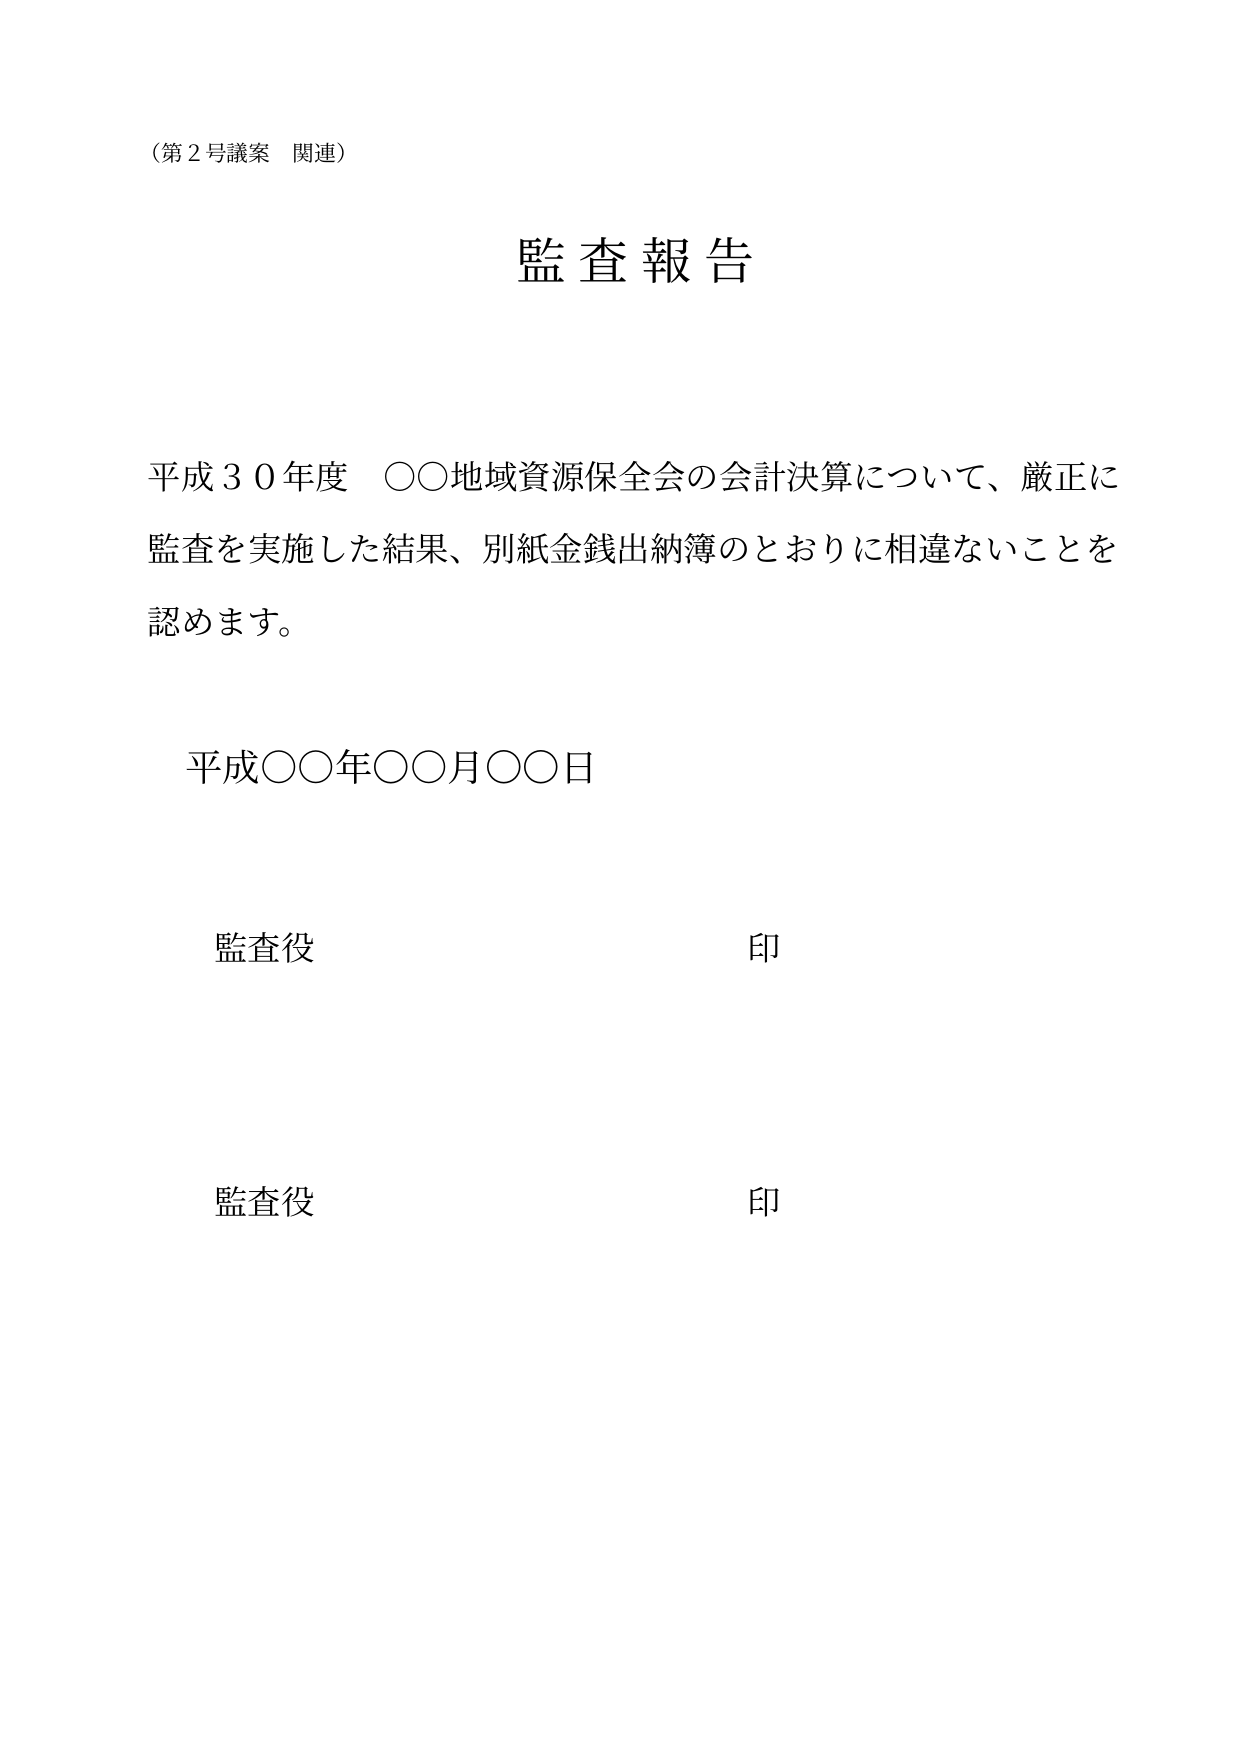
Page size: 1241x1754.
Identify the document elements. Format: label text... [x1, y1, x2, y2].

text 監査役 印 [148, 1164, 1122, 1236]
text 監査役 印 [148, 910, 1122, 982]
text 平成○○年〇○月〇〇日 [148, 729, 1122, 801]
text 平成３０年度 ○○地域資源保全会の会計決算について、厳正に監査を実施した結果、別紙金銭出納簿のとおりに相違ないことを認めます。 [148, 439, 1122, 656]
text 監 査 報 告 [148, 221, 1122, 294]
